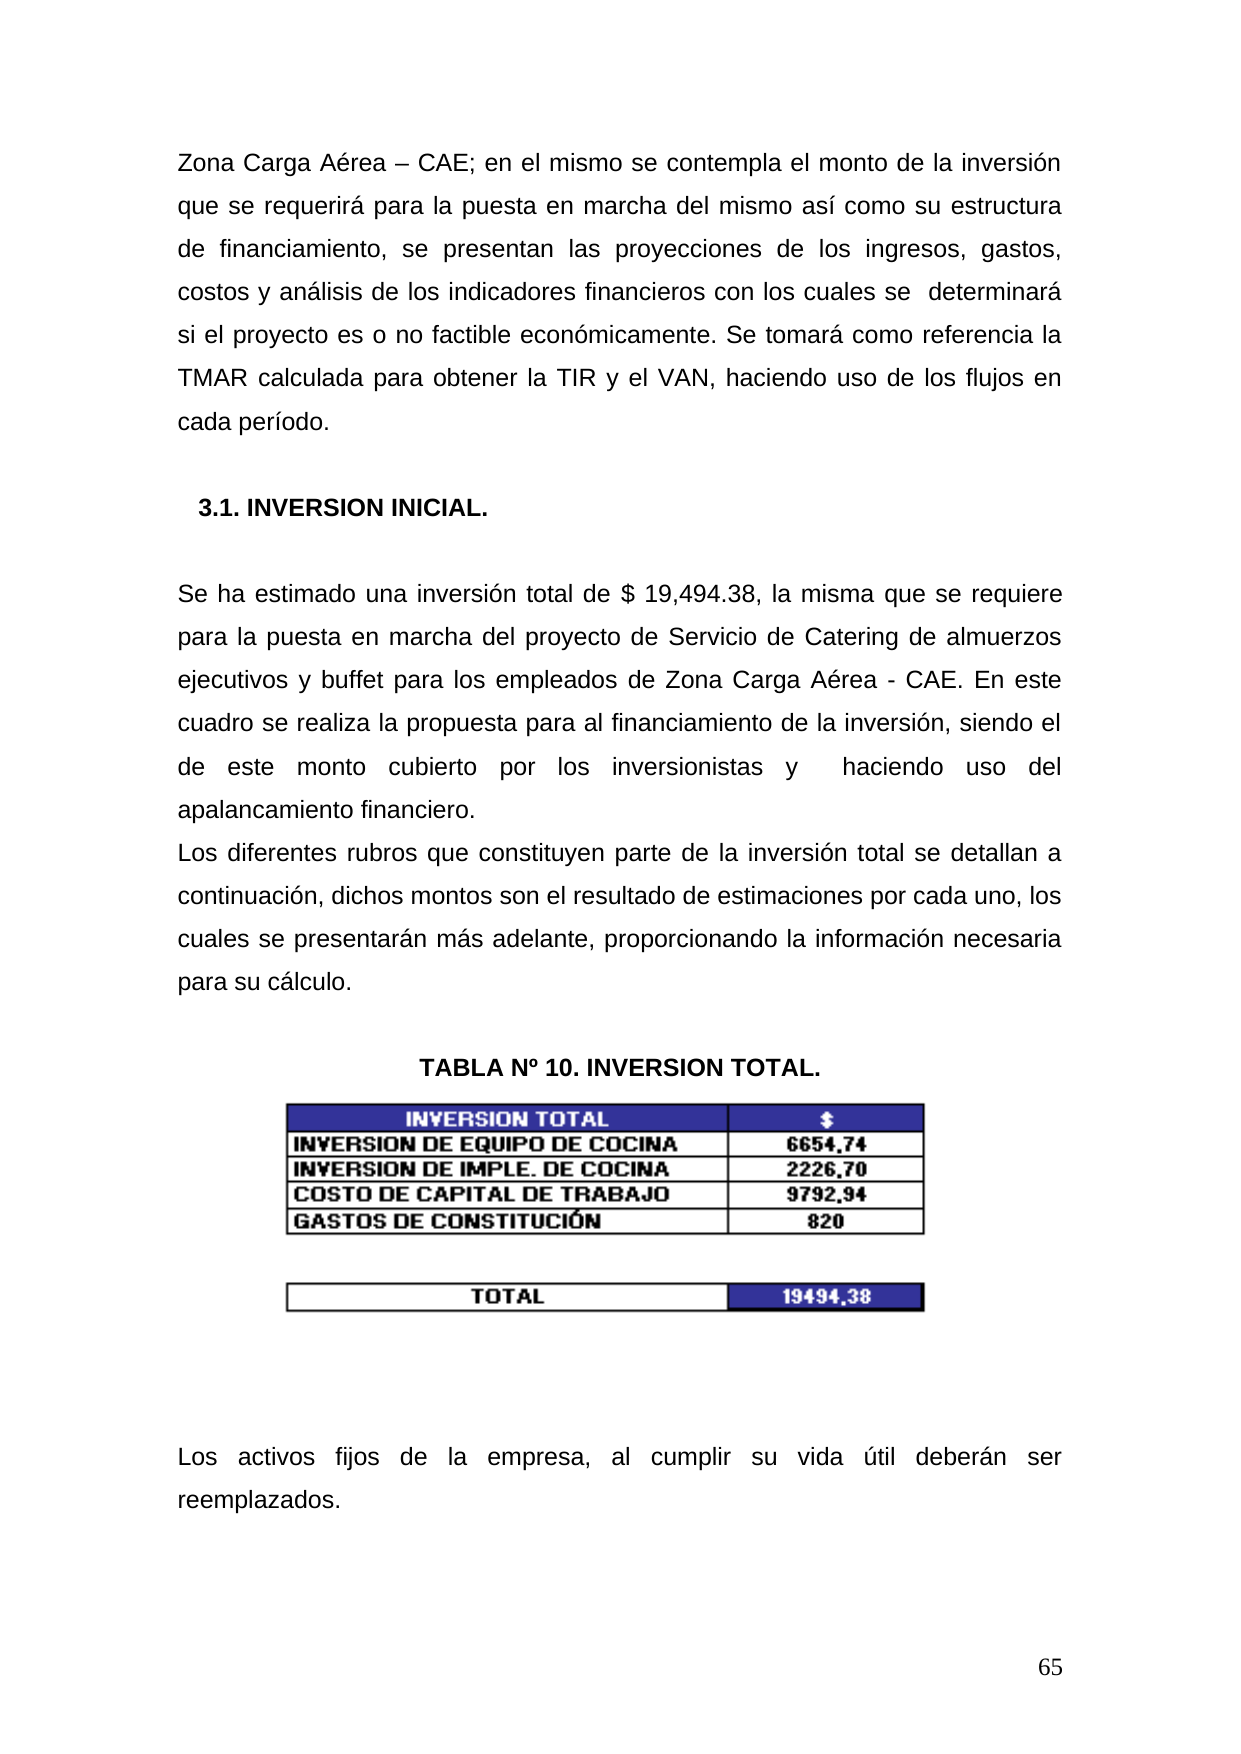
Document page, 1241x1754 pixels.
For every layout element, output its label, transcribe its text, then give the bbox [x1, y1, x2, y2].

text 3.1. INVERSION INICIAL. [177, 493, 1063, 521]
text TABLA Nº 10. INVERSION TOTAL. [177, 1053, 1063, 1082]
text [177, 148, 1063, 435]
text Se ha estimado una inversión total de $ 19,494.38, la misma que se requiere para la puesta en marcha del proyecto de Servicio de Catering de almuerzos ejecutivos y buffet para los empleados de Zona Carga Aérea - CAE. En este cuadro se realiza la propuesta para al financiamiento de la inversión, siendo el de este monto cubierto por los inversionistas y haciendo uso del apalancamiento financiero. [177, 579, 1063, 823]
picture [270, 1082, 946, 1354]
text Los diferentes rubros que constituyen parte de la inversión total se detallan a continuación, dichos montos son el resultado de estimaciones por cada uno, los cuales se presentarán más adelante, proporcionando la información necesaria para su cálculo. [177, 838, 1063, 996]
text Los activos fijos de la empresa, al cumplir su vida útil deberán ser reemplazados. [177, 1441, 1063, 1513]
